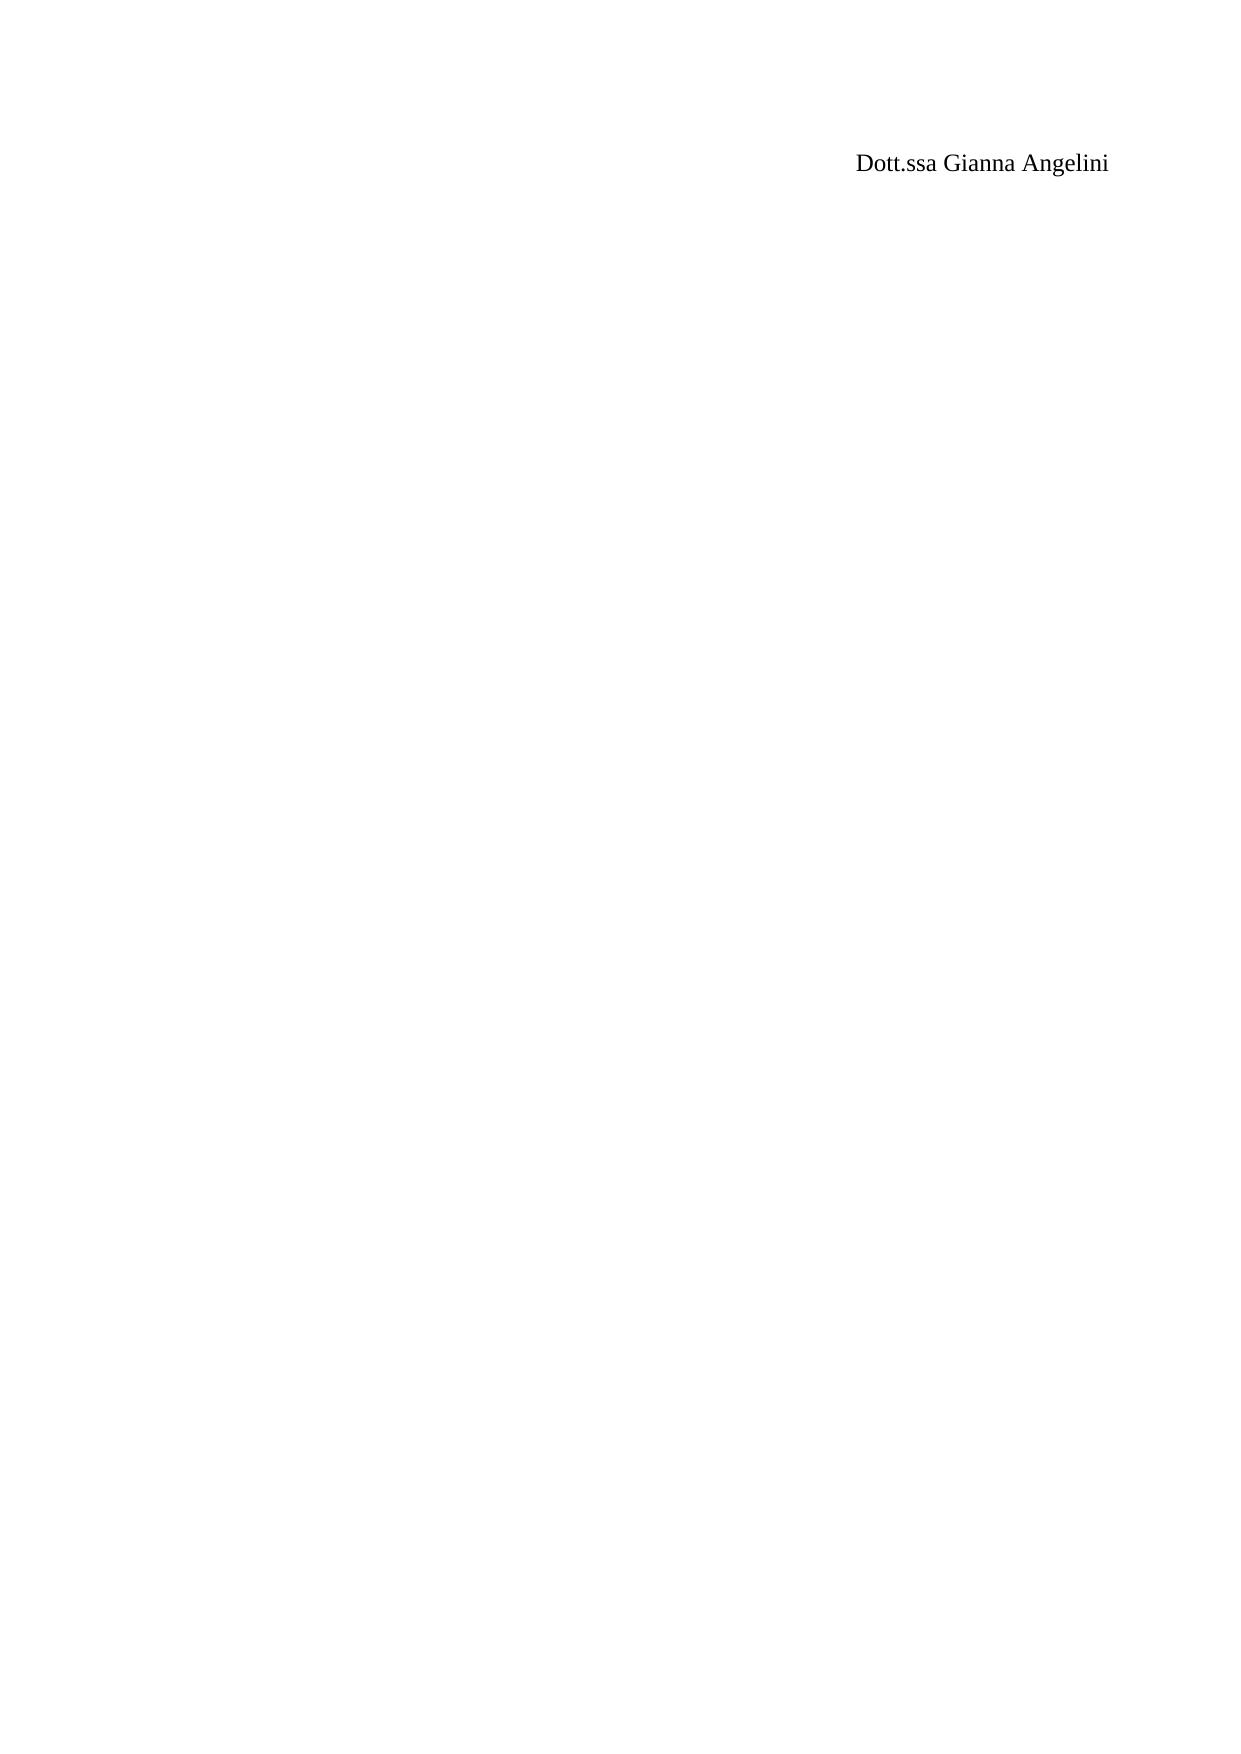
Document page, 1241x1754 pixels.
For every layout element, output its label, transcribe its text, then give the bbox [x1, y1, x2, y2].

text Dott.ssa Gianna Angelini [118, 148, 1122, 176]
